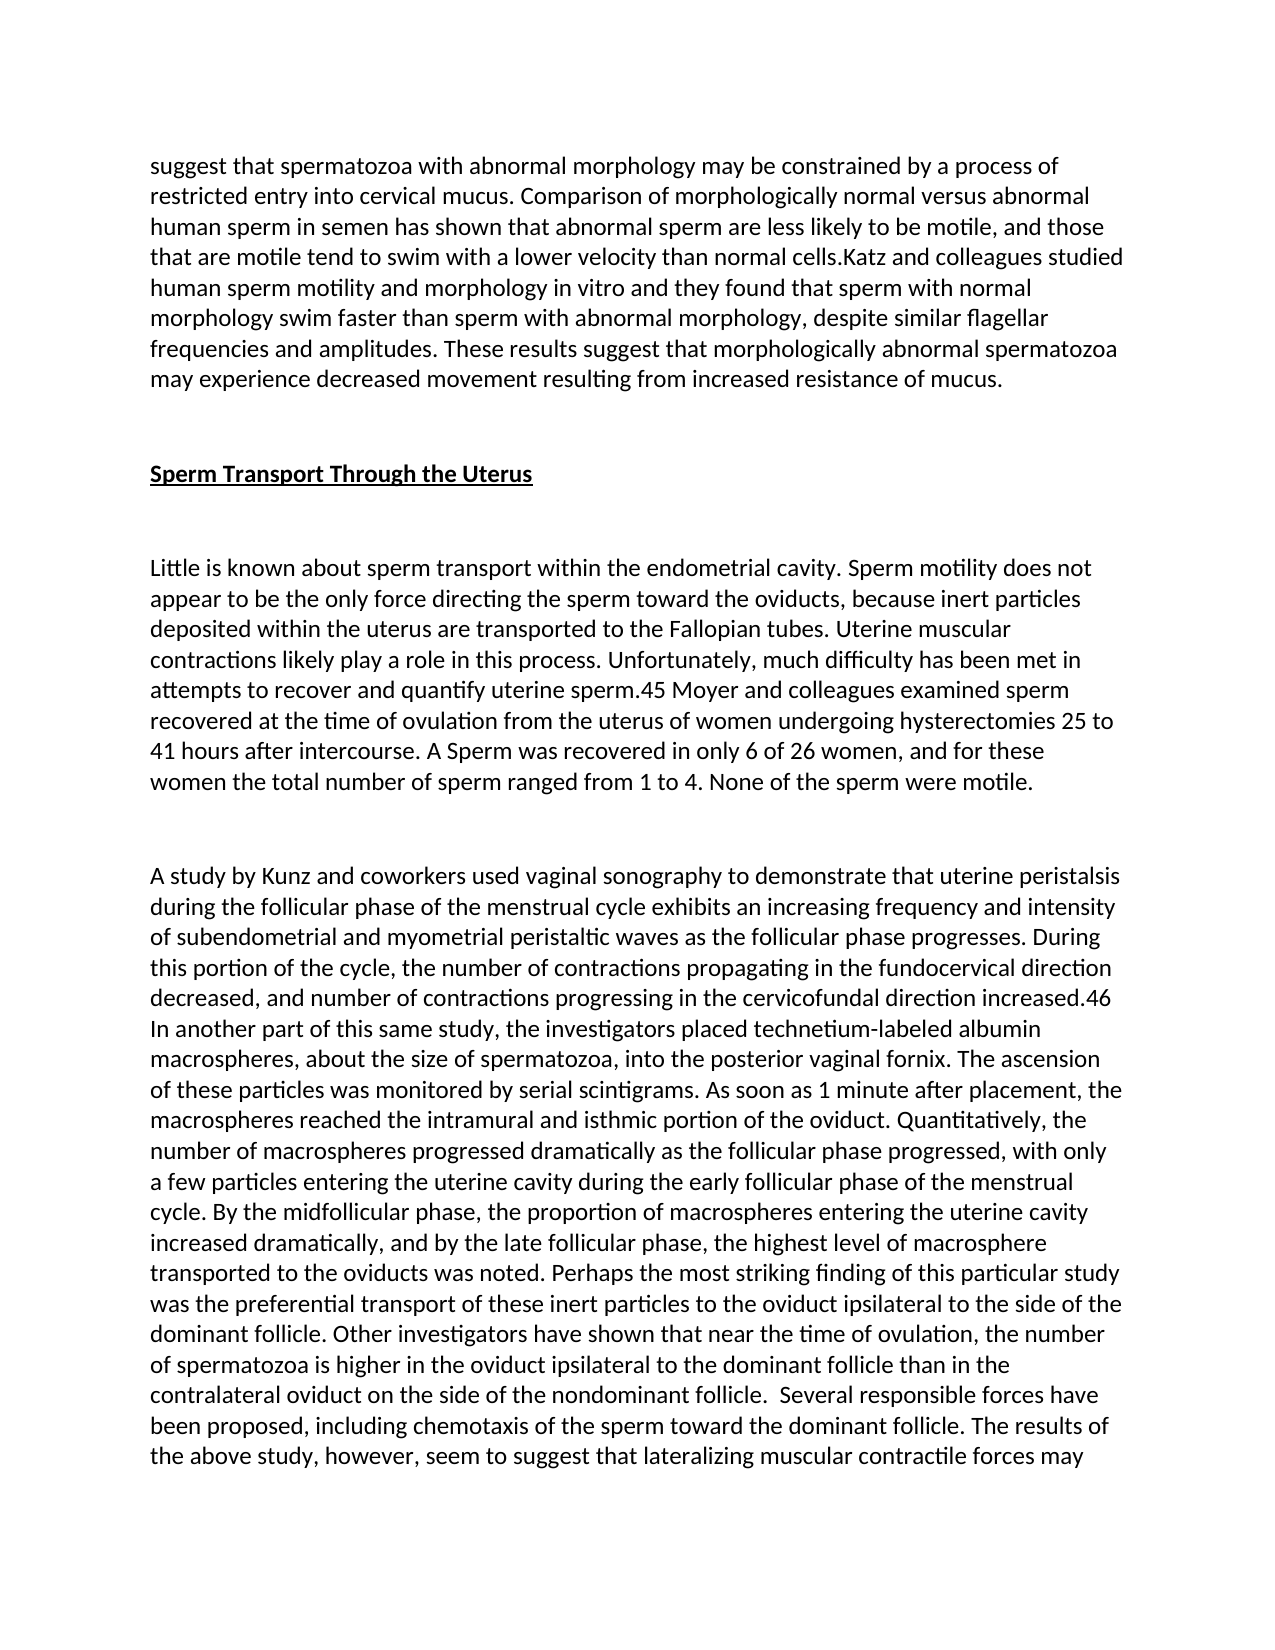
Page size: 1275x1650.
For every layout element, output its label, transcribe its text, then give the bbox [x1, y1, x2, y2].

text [150, 150, 1125, 394]
text Little is known about sperm transport within the endometrial cavity. Sperm motility does not appear to be the only force directing the sperm toward the oviducts, because inert particles deposited within the uterus are transported to the Fallopian tubes. Uterine muscular contractions likely play a role in this process. Unfortunately, much difficulty has been met in attempts to recover and quantify uterine sperm.45 Moyer and colleagues examined sperm recovered at the time of ovulation from the uterus of women undergoing hysterectomies 25 to 41 hours after intercourse. A Sperm was recovered in only 6 of 26 women, and for these women the total number of sperm ranged from 1 to 4. None of the sperm were motile. [150, 552, 1125, 797]
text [150, 860, 1125, 1471]
text Sperm Transport Through the Uterus [150, 458, 1125, 488]
